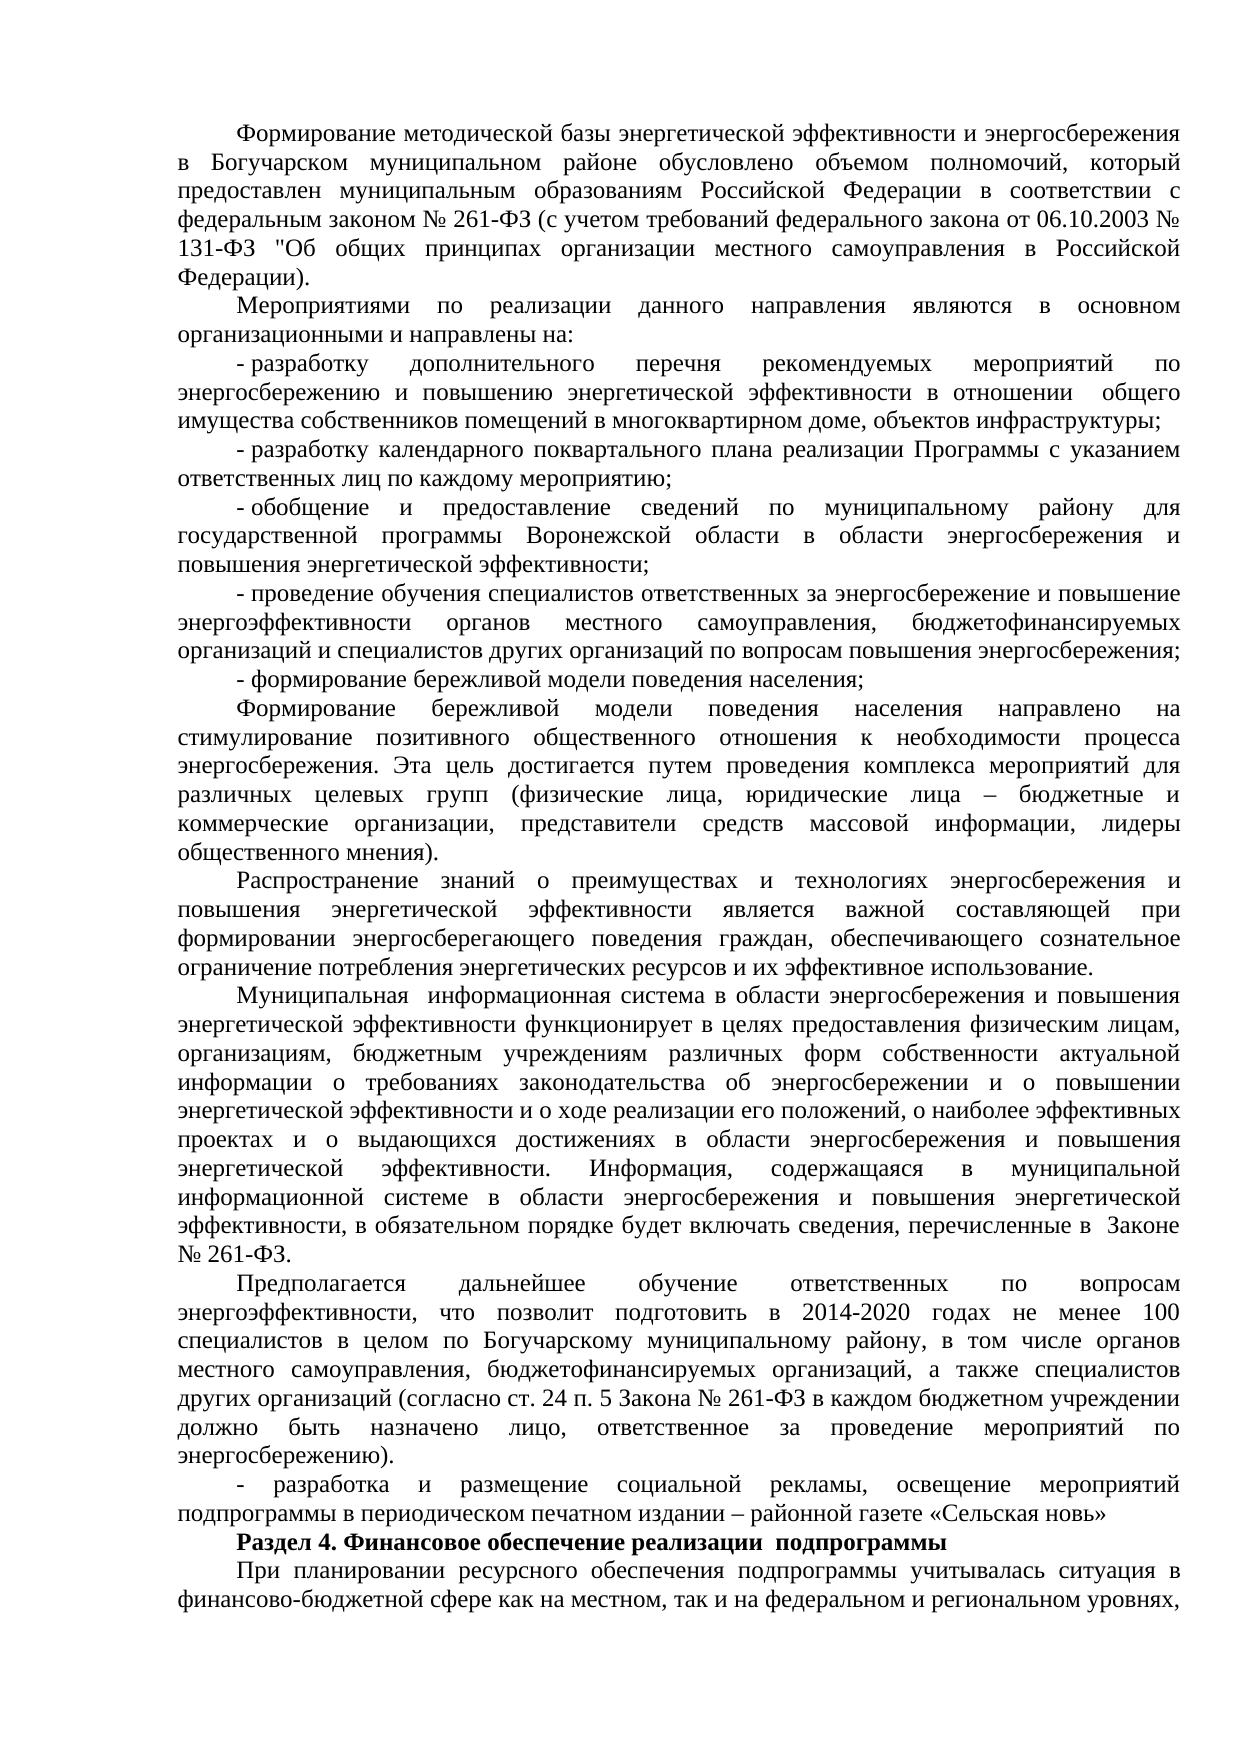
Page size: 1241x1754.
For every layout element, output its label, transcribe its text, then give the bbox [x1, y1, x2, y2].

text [177, 1556, 1181, 1613]
text - разработку дополнительного перечня рекомендуемых мероприятий по энергосбережению и повышению энергетической эффективности в отношении общего имущества собственников помещений в многоквартирном доме, объектов инфраструктуры; [177, 348, 1181, 434]
text Предполагается дальнейшее обучение ответственных по вопросам энергоэффективности, что позволит подготовить в 2014-2020 годах не менее 100 специалистов в целом по Богучарскому муниципальному району, в том числе органов местного самоуправления, бюджетофинансируемых организаций, а также специалистов других организаций (согласно ст. 24 п. 5 Закона № 261-ФЗ в каждом бюджетном учреждении должно быть назначено лицо, ответственное за проведение мероприятий по энергосбережению). [177, 1268, 1181, 1469]
text - обобщение и предоставление сведений по муниципальному району для государственной программы Воронежской области в области энергосбережения и повышения энергетической эффективности; [177, 492, 1181, 578]
text Распространение знаний о преимуществах и технологиях энергосбережения и повышения энергетической эффективности является важной составляющей при формировании энергосберегающего поведения граждан, обеспечивающего сознательное ограничение потребления энергетических ресурсов и их эффективное использование. [177, 866, 1181, 981]
text - разработку календарного поквартального плана реализации Программы с указанием ответственных лиц по каждому мероприятию; [177, 434, 1181, 492]
text Формирование бережливой модели поведения населения направлено на стимулирование позитивного общественного отношения к необходимости процесса энергосбережения. Эта цель достигается путем проведения комплекса мероприятий для различных целевых групп (физические лица, юридические лица – бюджетные и коммерческие организации, представители средств массовой информации, лидеры общественного мнения). [177, 693, 1181, 866]
subtitle Раздел 4. Финансовое обеспечение реализации подпрограммы [177, 1527, 1181, 1556]
text - формирование бережливой модели поведения населения; [177, 664, 1181, 693]
text - проведение обучения специалистов ответственных за энергосбережение и повышение энергоэффективности органов местного самоуправления, бюджетофинансируемых организаций и специалистов других организаций по вопросам повышения энергосбережения; [177, 578, 1181, 664]
text - разработка и размещение социальной рекламы, освещение мероприятий подпрограммы в периодическом печатном издании – районной газете «Сельская новь» [177, 1469, 1181, 1527]
text Мероприятиями по реализации данного направления являются в основном организационными и направлены на: [177, 291, 1181, 348]
text Муниципальная информационная система в области энергосбережения и повышения энергетической эффективности функционирует в целях предоставления физическим лицам, организациям, бюджетным учреждениям различных форм собственности актуальной информации о требованиях законодательства об энергосбережении и о повышении энергетической эффективности и о ходе реализации его положений, о наиболее эффективных проектах и о выдающихся достижениях в области энергосбережения и повышения энергетической эффективности. Информация, содержащаяся в муниципальной информационной системе в области энергосбережения и повышения энергетической эффективности, в обязательном порядке будет включать сведения, перечисленные в Законе № 261-ФЗ. [177, 981, 1181, 1268]
text Формирование методической базы энергетической эффективности и энергосбережения в Богучарском муниципальном районе обусловлено объемом полномочий, который предоставлен муниципальным образованиям Российской Федерации в соответствии с федеральным законом № 261-ФЗ (с учетом требований федерального закона от 06.10.2003 № 131-ФЗ "Об общих принципах организации местного самоуправления в Российской Федерации). [177, 118, 1181, 291]
